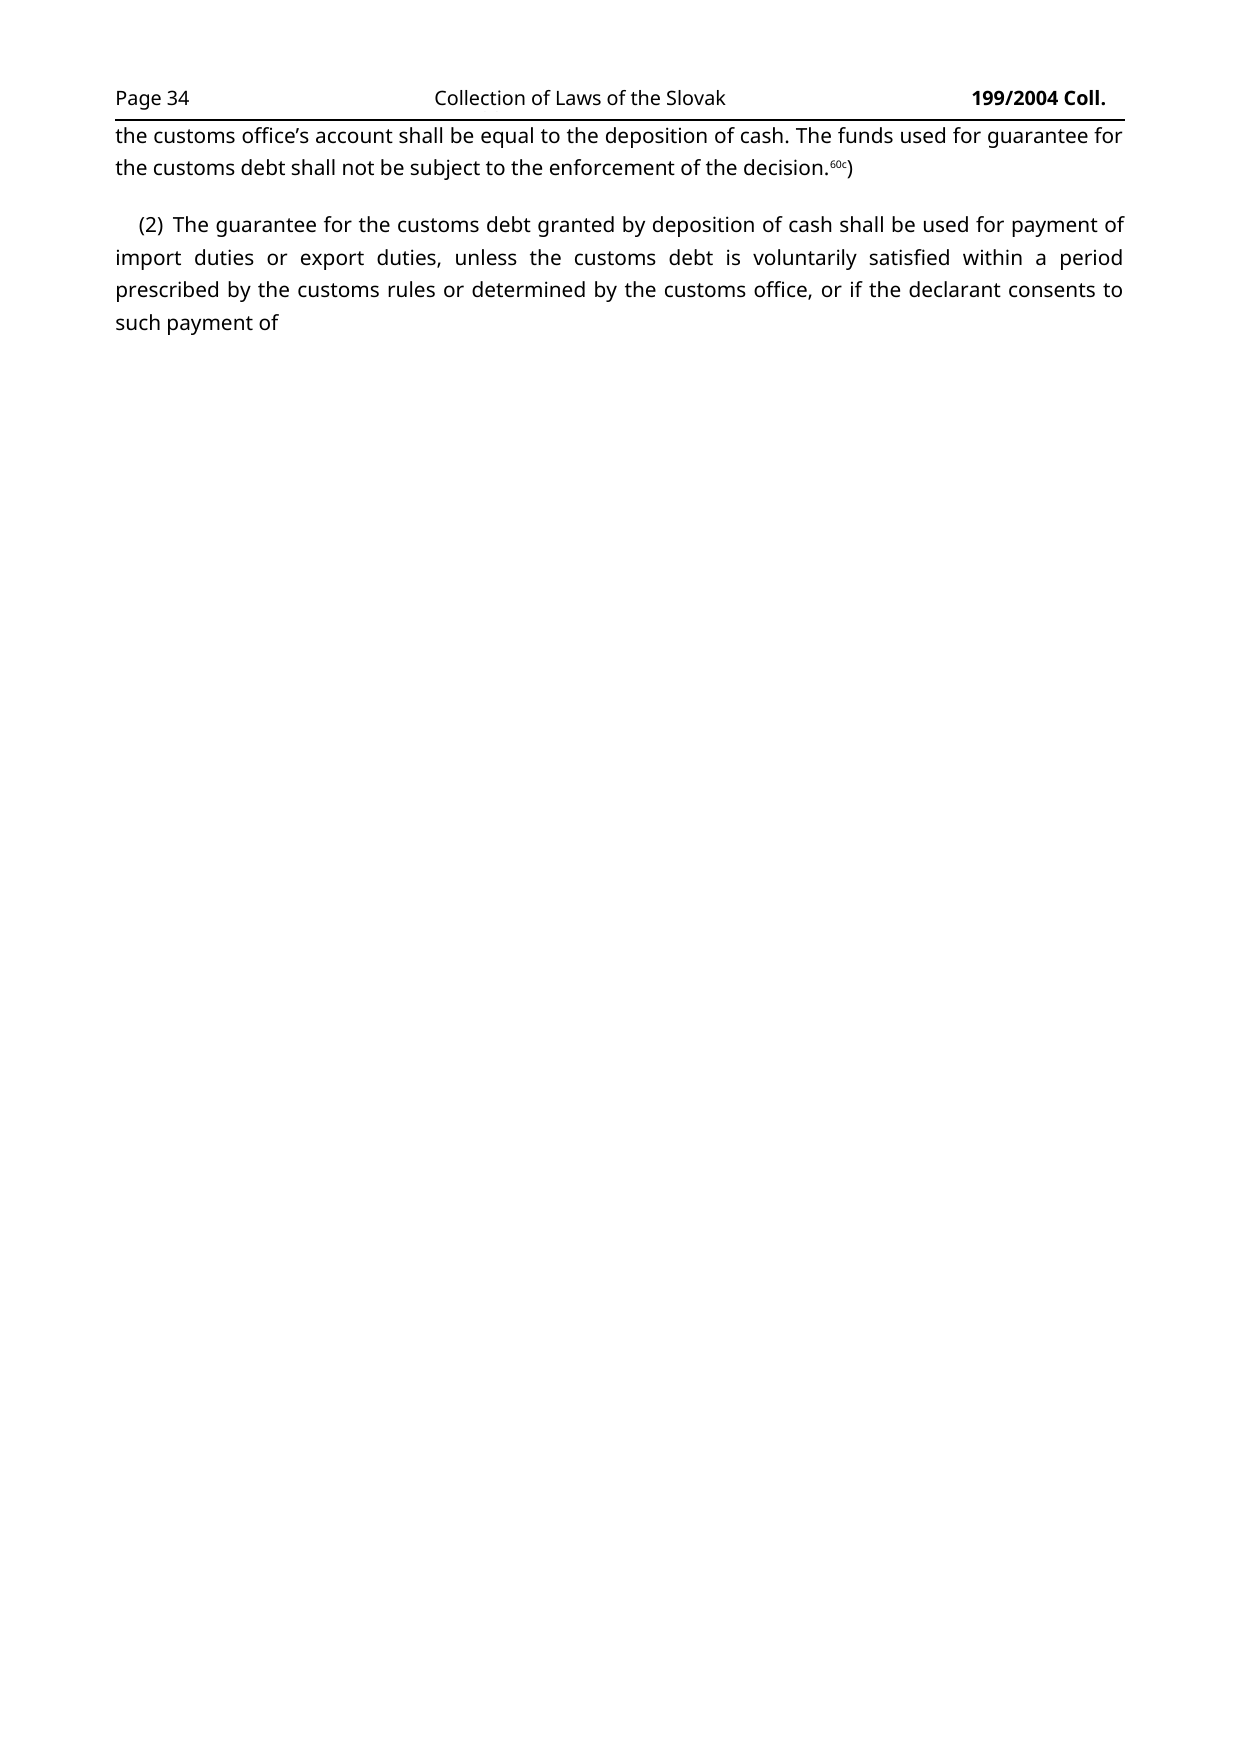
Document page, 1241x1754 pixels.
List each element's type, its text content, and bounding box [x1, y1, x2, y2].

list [115, 121, 1125, 182]
list The guarantee for the customs debt granted by deposition of cash shall be used for payment of import duties or export duties, unless the customs debt is voluntarily satisfied within a period prescribed by the customs rules or determined by the customs office, or if the declarant consents to such payment of [115, 210, 1125, 337]
